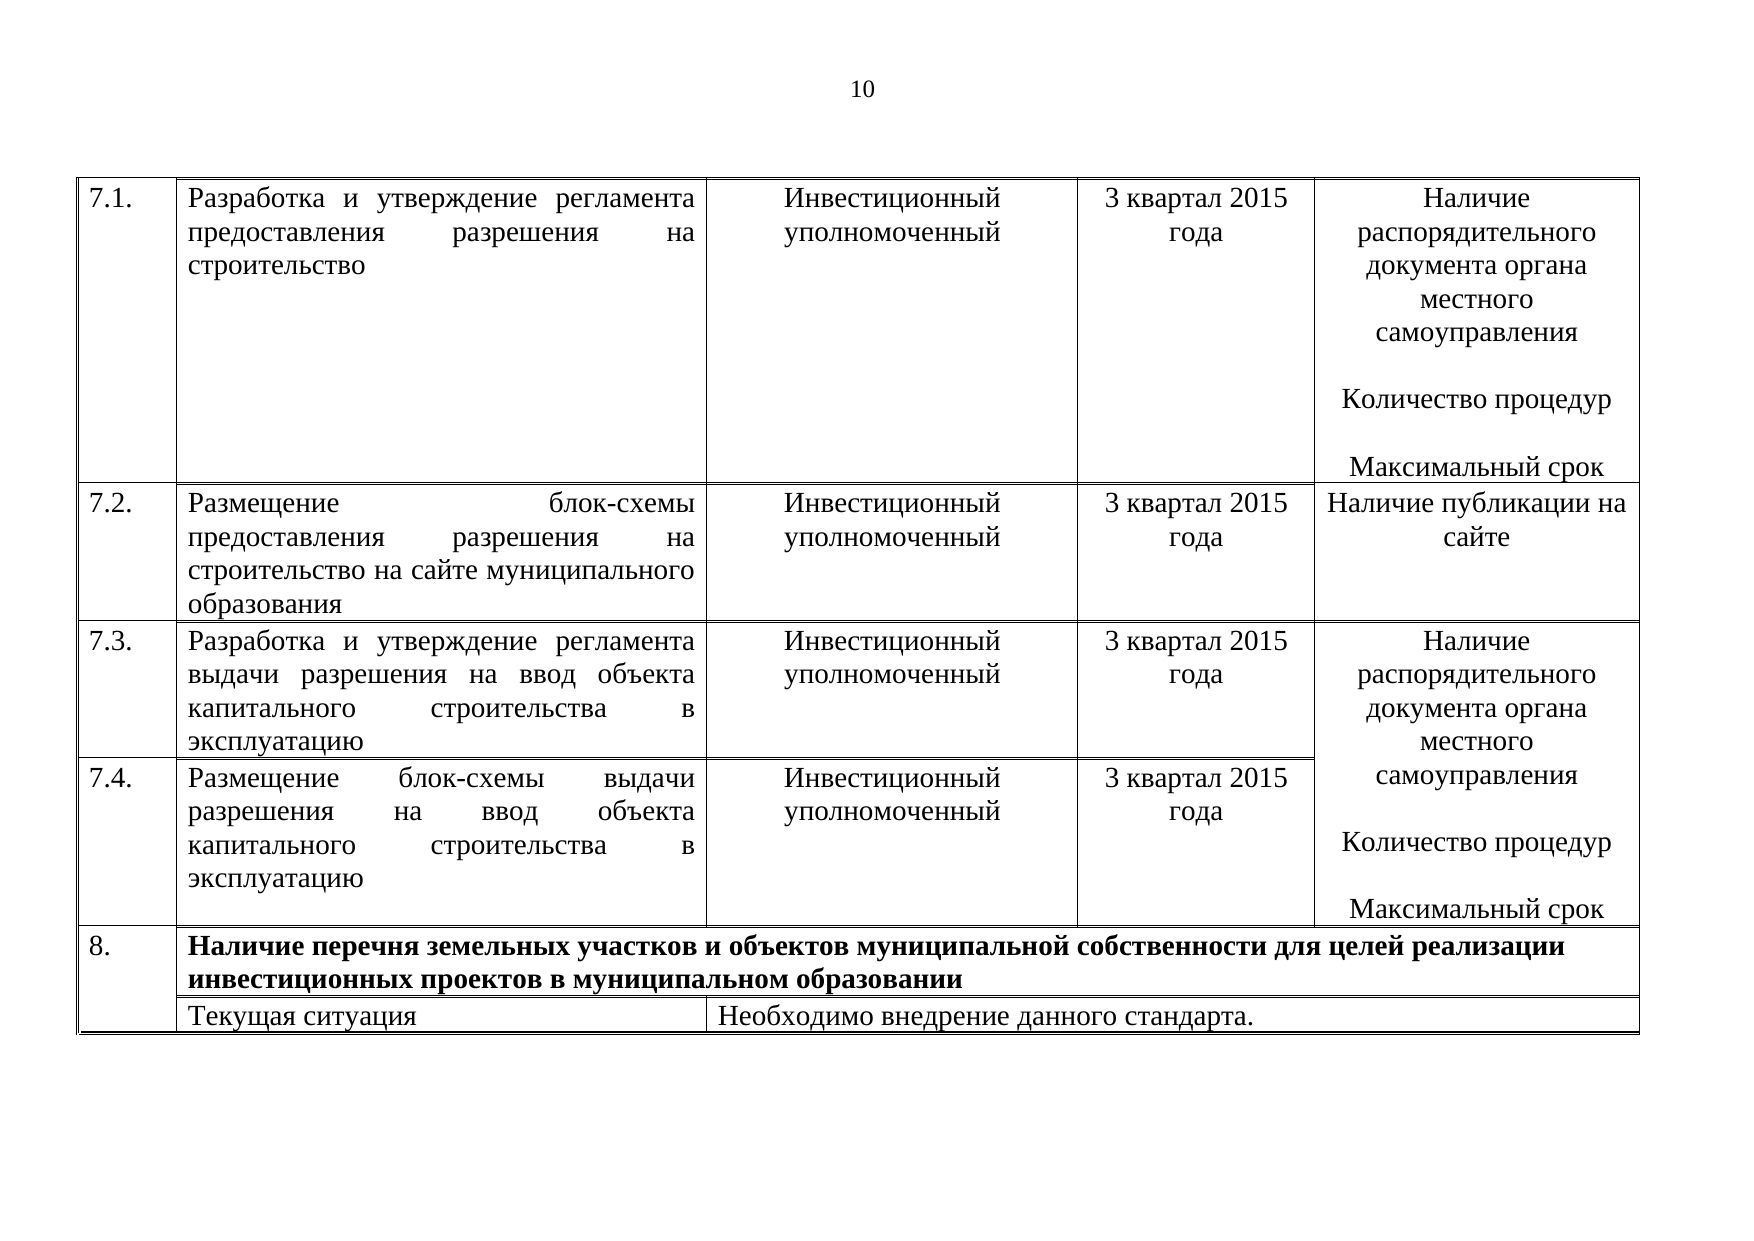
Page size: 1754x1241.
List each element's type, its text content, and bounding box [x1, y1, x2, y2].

table_cell Размещение блок-схемы выдачи разрешения на ввод объекта капитального строительства в эксплуатацию [177, 760, 706, 924]
table_cell Наличие распорядительного документа органа местного самоуправления Количество процедур Максимальный срок [1315, 180, 1639, 482]
table_cell 3 квартал 2015 года [1078, 180, 1314, 482]
table_cell Наличие перечня земельных участков и объектов муниципальной собственности для целей реализации инвестиционных проектов в муниципальном образовании [177, 928, 1639, 995]
table_cell 7.4. [79, 758, 176, 924]
table_cell Необходимо внедрение данного стандарта. [707, 998, 1639, 1031]
table_cell Инвестиционный уполномоченный [707, 623, 1077, 757]
table_cell 3 квартал 2015 года [1078, 760, 1314, 924]
table_cell Инвестиционный уполномоченный [707, 180, 1077, 482]
table_cell Наличие публикации на сайте [1315, 483, 1639, 619]
table_cell Текущая ситуация [177, 998, 706, 1031]
table_cell Инвестиционный уполномоченный [707, 760, 1077, 924]
table_cell Размещение блок-схемы предоставления разрешения на строительство на сайте муниципального образования [177, 485, 706, 619]
table_cell 3 квартал 2015 года [1078, 623, 1314, 757]
table_cell 7.2. [79, 483, 176, 619]
table_cell Наличие распорядительного документа органа местного самоуправления Количество процедур Максимальный срок [1315, 623, 1639, 924]
table_cell 8. [79, 926, 176, 1031]
table_cell 7.1. [79, 178, 176, 482]
table_cell 3 квартал 2015 года [1078, 485, 1314, 619]
table_cell Разработка и утверждение регламента предоставления разрешения на строительство [177, 180, 706, 482]
table_cell Разработка и утверждение регламента выдачи разрешения на ввод объекта капитального строительства в эксплуатацию [177, 623, 706, 757]
table_cell Инвестиционный уполномоченный [707, 485, 1077, 619]
table_cell 7.3. [79, 621, 176, 757]
